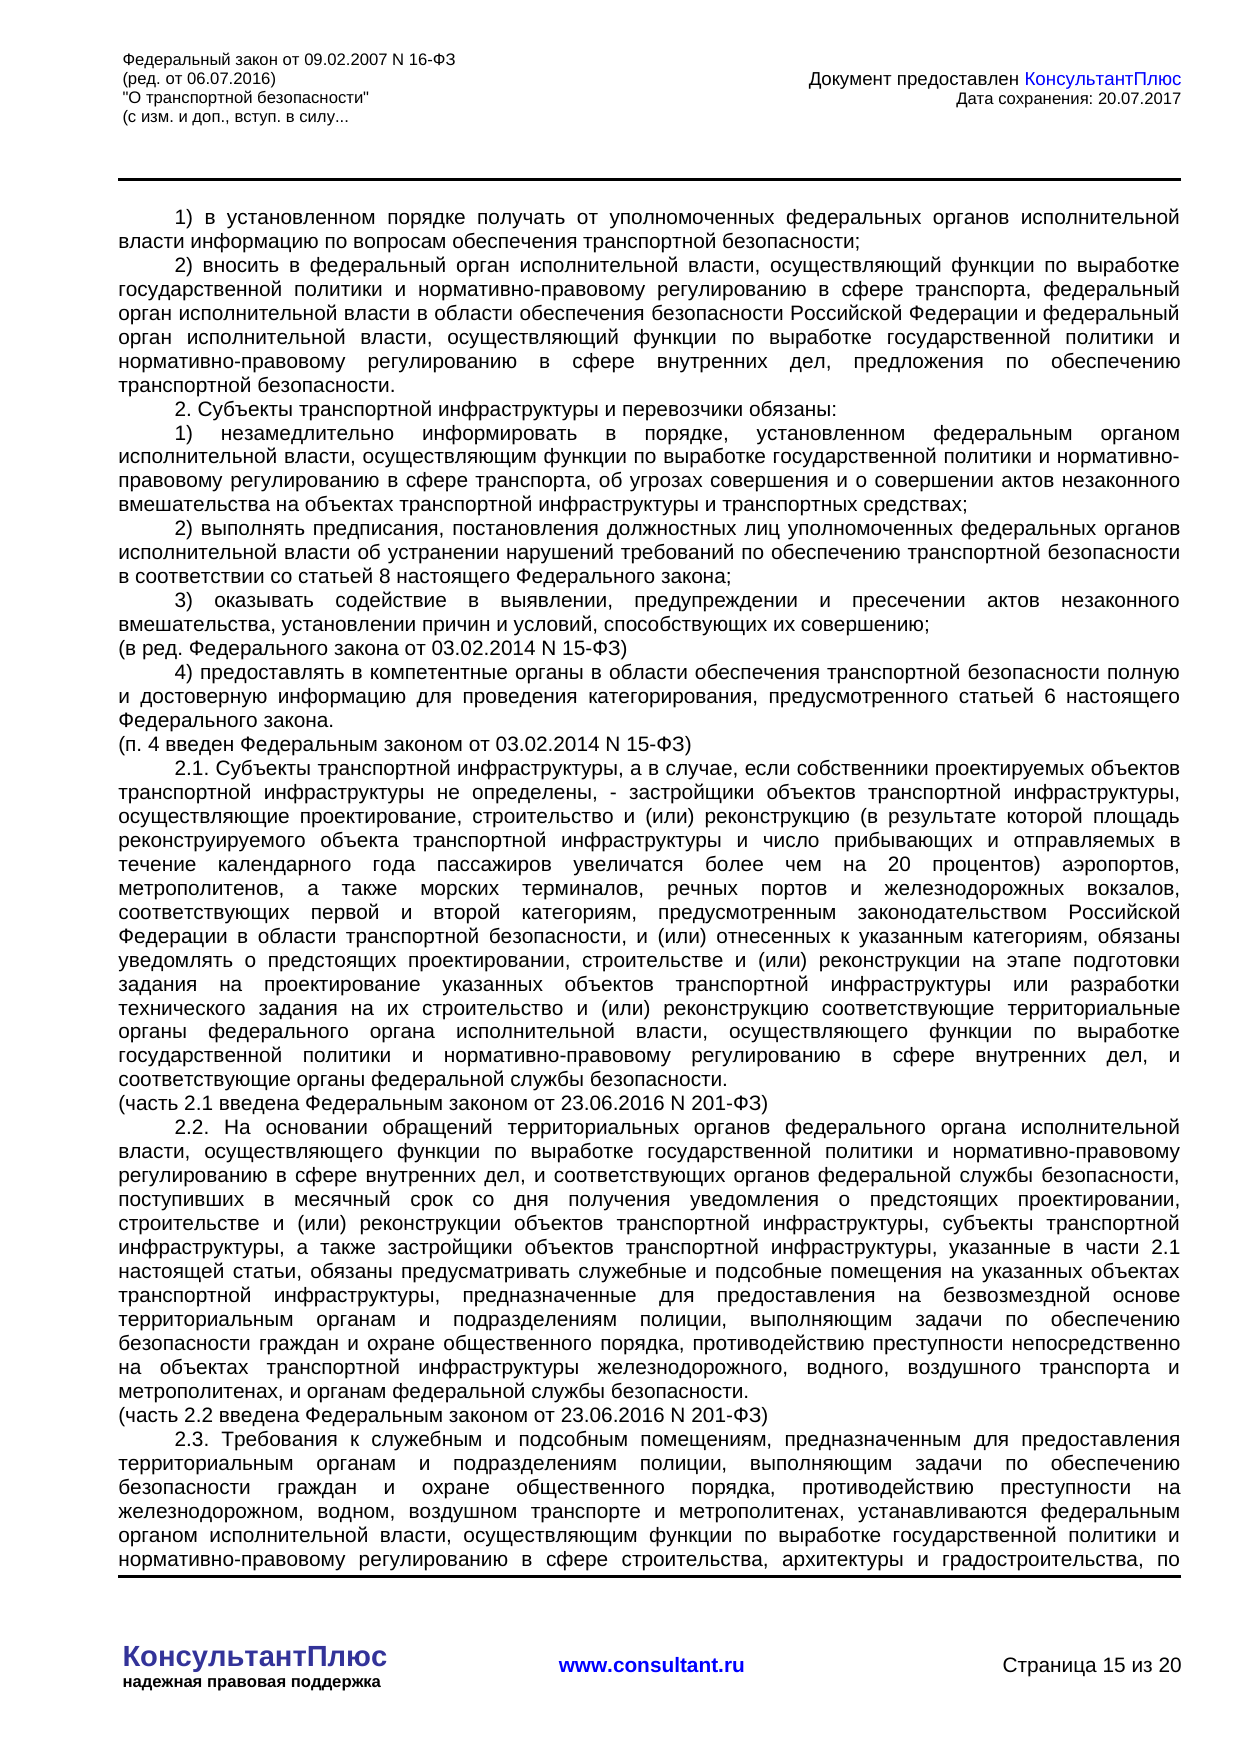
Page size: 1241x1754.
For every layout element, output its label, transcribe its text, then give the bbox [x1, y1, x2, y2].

text 3) оказывать содействие в выявлении, предупреждении и пресечении актов незаконного вмешательства, установлении причин и условий, способствующих их совершению; [118, 588, 1181, 636]
text (п. 4 введен Федеральным законом от 03.02.2014 N 15-ФЗ) [118, 732, 1181, 756]
text 2.2. На основании обращений территориальных органов федерального органа исполнительной власти, осуществляющего функции по выработке государственной политики и нормативно-правовому регулированию в сфере внутренних дел, и соответствующих органов федеральной службы безопасности, поступивших в месячный срок со дня получения уведомления о предстоящих проектировании, строительстве и (или) реконструкции объектов транспортной инфраструктуры, субъекты транспортной инфраструктуры, а также застройщики объектов транспортной инфраструктуры, указанные в части 2.1 настоящей статьи, обязаны предусматривать служебные и подсобные помещения на указанных объектах транспортной инфраструктуры, предназначенные для предоставления на безвозмездной основе территориальным органам и подразделениям полиции, выполняющим задачи по обеспечению безопасности граждан и охране общественного порядка, противодействию преступности непосредственно на объектах транспортной инфраструктуры железнодорожного, водного, воздушного транспорта и метрополитенах, и органам федеральной службы безопасности. [118, 1115, 1181, 1403]
text 1) в установленном порядке получать от уполномоченных федеральных органов исполнительной власти информацию по вопросам обеспечения транспортной безопасности; [118, 205, 1181, 253]
text 2) вносить в федеральный орган исполнительной власти, осуществляющий функции по выработке государственной политики и нормативно-правовому регулированию в сфере транспорта, федеральный орган исполнительной власти в области обеспечения безопасности Российской Федерации и федеральный орган исполнительной власти, осуществляющий функции по выработке государственной политики и нормативно-правовому регулированию в сфере внутренних дел, предложения по обеспечению транспортной безопасности. [118, 253, 1181, 396]
text (часть 2.2 введена Федеральным законом от 23.06.2016 N 201-ФЗ) [118, 1403, 1181, 1427]
text (часть 2.1 введена Федеральным законом от 23.06.2016 N 201-ФЗ) [118, 1091, 1181, 1115]
text 4) предоставлять в компетентные органы в области обеспечения транспортной безопасности полную и достоверную информацию для проведения категорирования, предусмотренного статьей 6 настоящего Федерального закона. [118, 660, 1181, 732]
text 2) выполнять предписания, постановления должностных лиц уполномоченных федеральных органов исполнительной власти об устранении нарушений требований по обеспечению транспортной безопасности в соответствии со статьей 8 настоящего Федерального закона; [118, 516, 1181, 588]
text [118, 1427, 1181, 1570]
text 1) незамедлительно информировать в порядке, установленном федеральным органом исполнительной власти, осуществляющим функции по выработке государственной политики и нормативно-правовому регулированию в сфере транспорта, об угрозах совершения и о совершении актов незаконного вмешательства на объектах транспортной инфраструктуры и транспортных средствах; [118, 420, 1181, 516]
text 2. Субъекты транспортной инфраструктуры и перевозчики обязаны: [118, 396, 1181, 420]
text (в ред. Федерального закона от 03.02.2014 N 15-ФЗ) [118, 636, 1181, 660]
text 2.1. Субъекты транспортной инфраструктуры, а в случае, если собственники проектируемых объектов транспортной инфраструктуры не определены, - застройщики объектов транспортной инфраструктуры, осуществляющие проектирование, строительство и (или) реконструкцию (в результате которой площадь реконструируемого объекта транспортной инфраструктуры и число прибывающих и отправляемых в течение календарного года пассажиров увеличатся более чем на 20 процентов) аэропортов, метрополитенов, а также морских терминалов, речных портов и железнодорожных вокзалов, соответствующих первой и второй категориям, предусмотренным законодательством Российской Федерации в области транспортной безопасности, и (или) отнесенных к указанным категориям, обязаны уведомлять о предстоящих проектировании, строительстве и (или) реконструкции на этапе подготовки задания на проектирование указанных объектов транспортной инфраструктуры или разработки технического задания на их строительство и (или) реконструкцию соответствующие территориальные органы федерального органа исполнительной власти, осуществляющего функции по выработке государственной политики и нормативно-правовому регулированию в сфере внутренних дел, и соответствующие органы федеральной службы безопасности. [118, 756, 1181, 1091]
